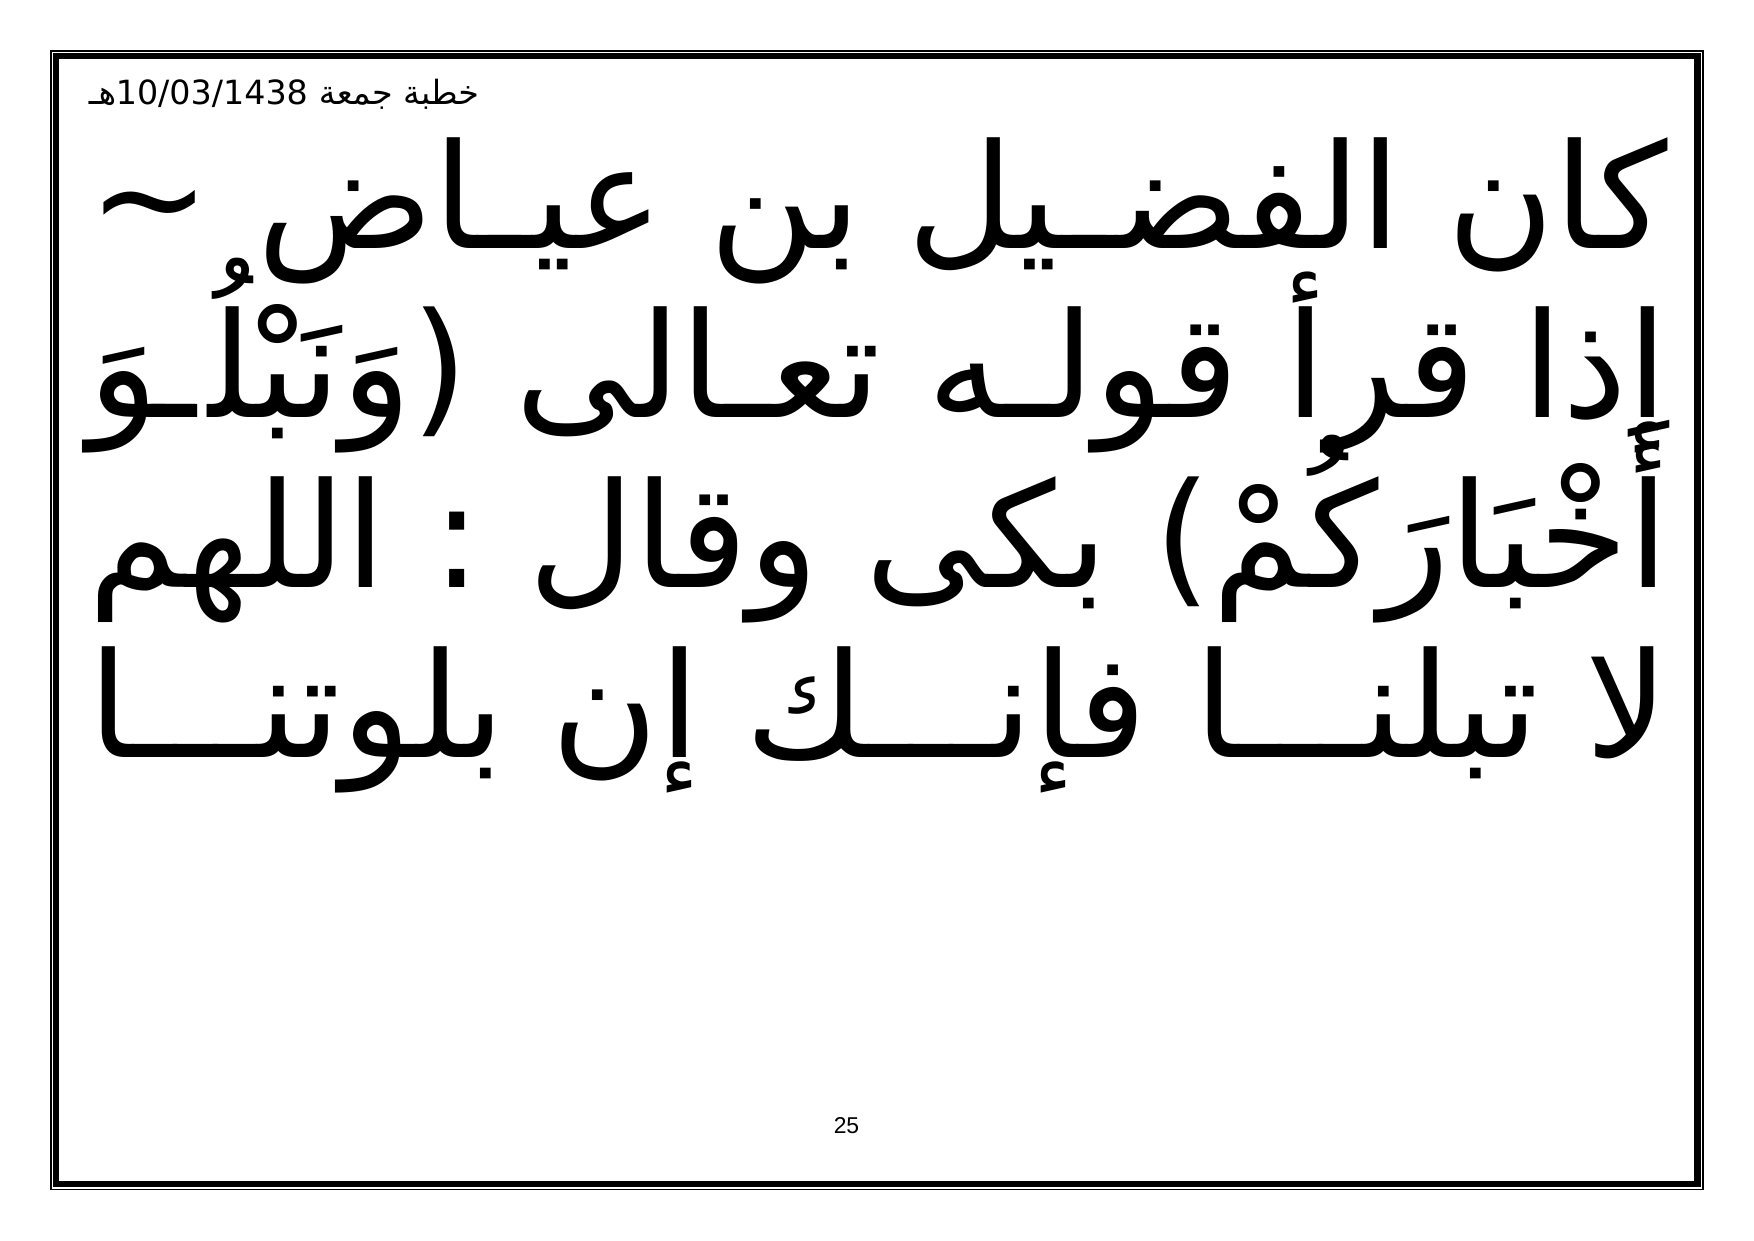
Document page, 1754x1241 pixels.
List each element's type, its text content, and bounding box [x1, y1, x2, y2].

text كان الفضيل بن عياض ~ إذا قرأ قوله تعالى (وَنَبْلُوَ أَخْبَارَكُمْ) بكى وقال : اللهم لا تبلنا فإنك إن بلوتنا فضحتنا وهتكت أستارنا وعذبتنا . [89, 113, 1669, 792]
